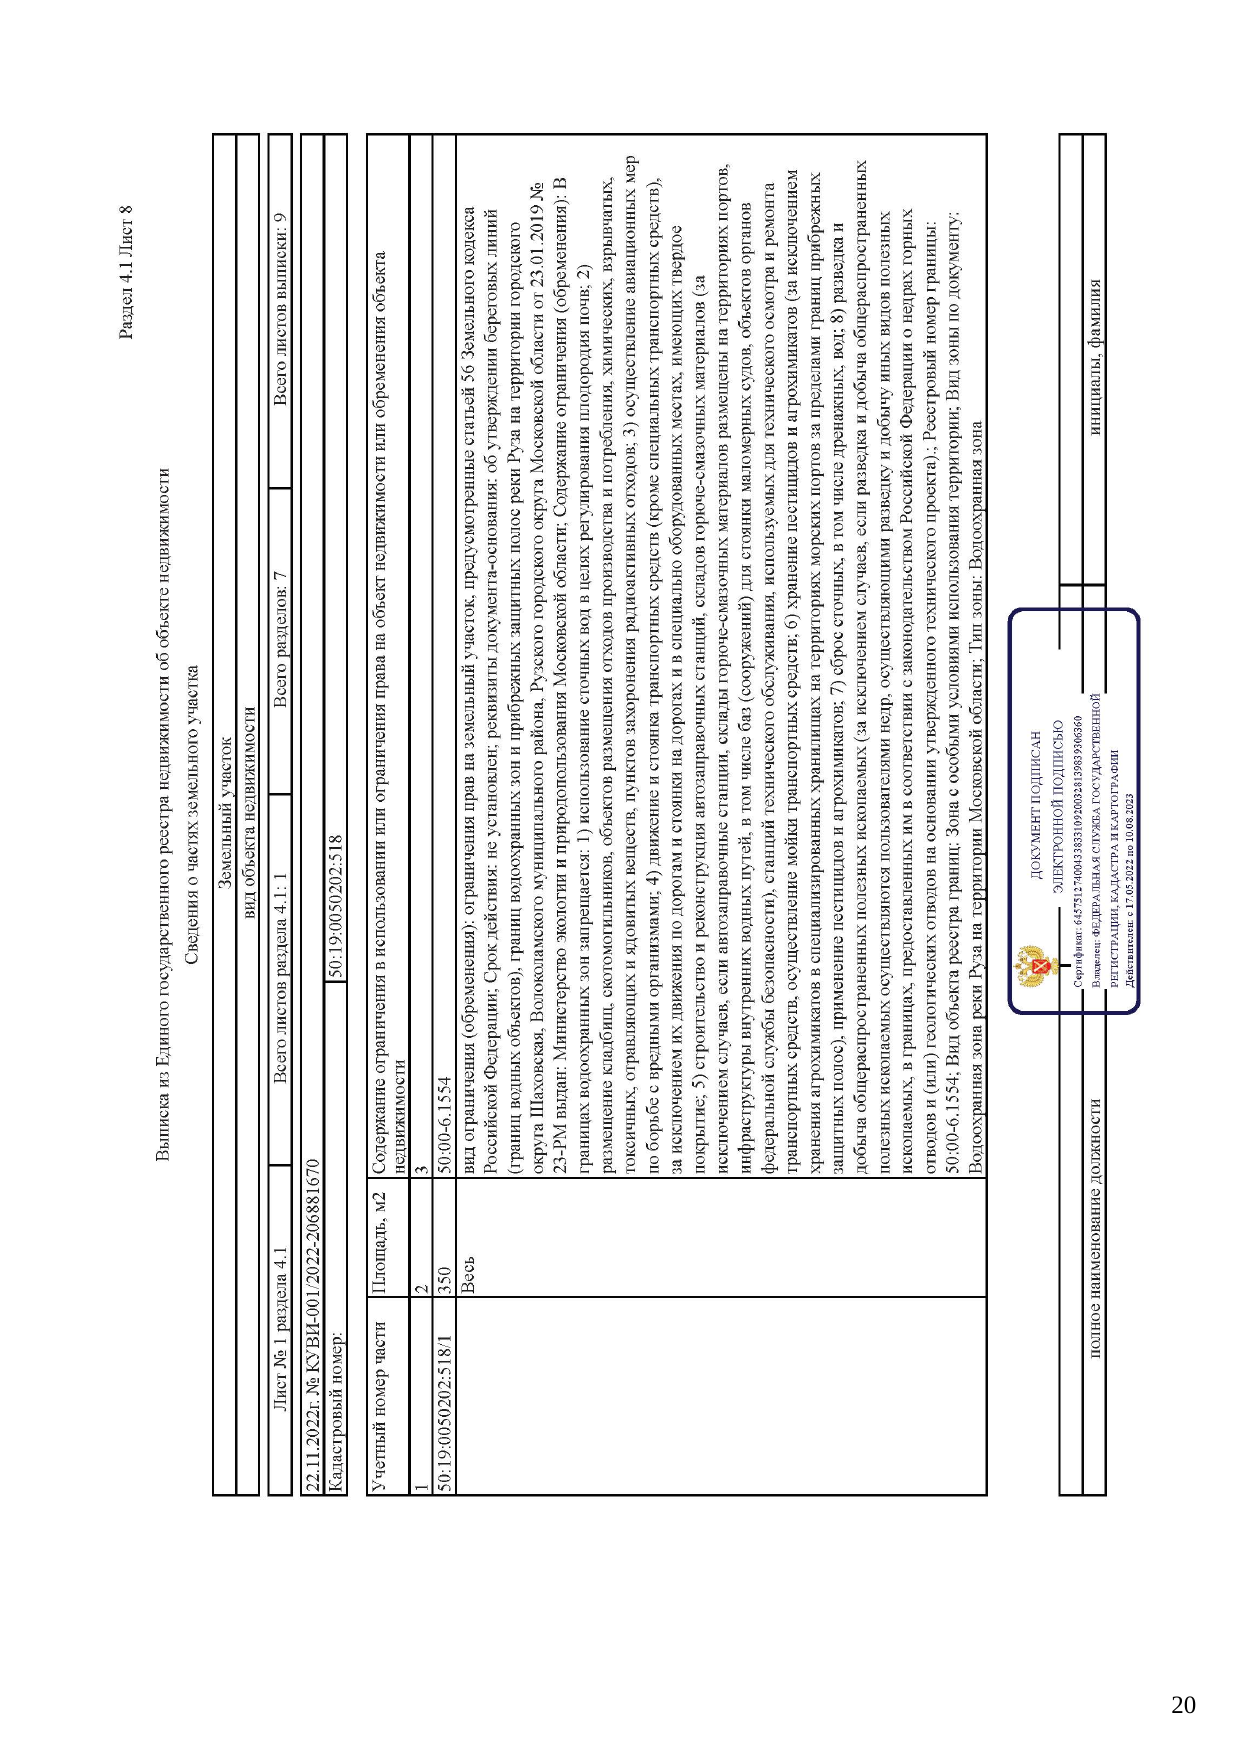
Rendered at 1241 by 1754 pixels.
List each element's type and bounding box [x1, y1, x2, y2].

picture [73, 88, 1197, 1541]
